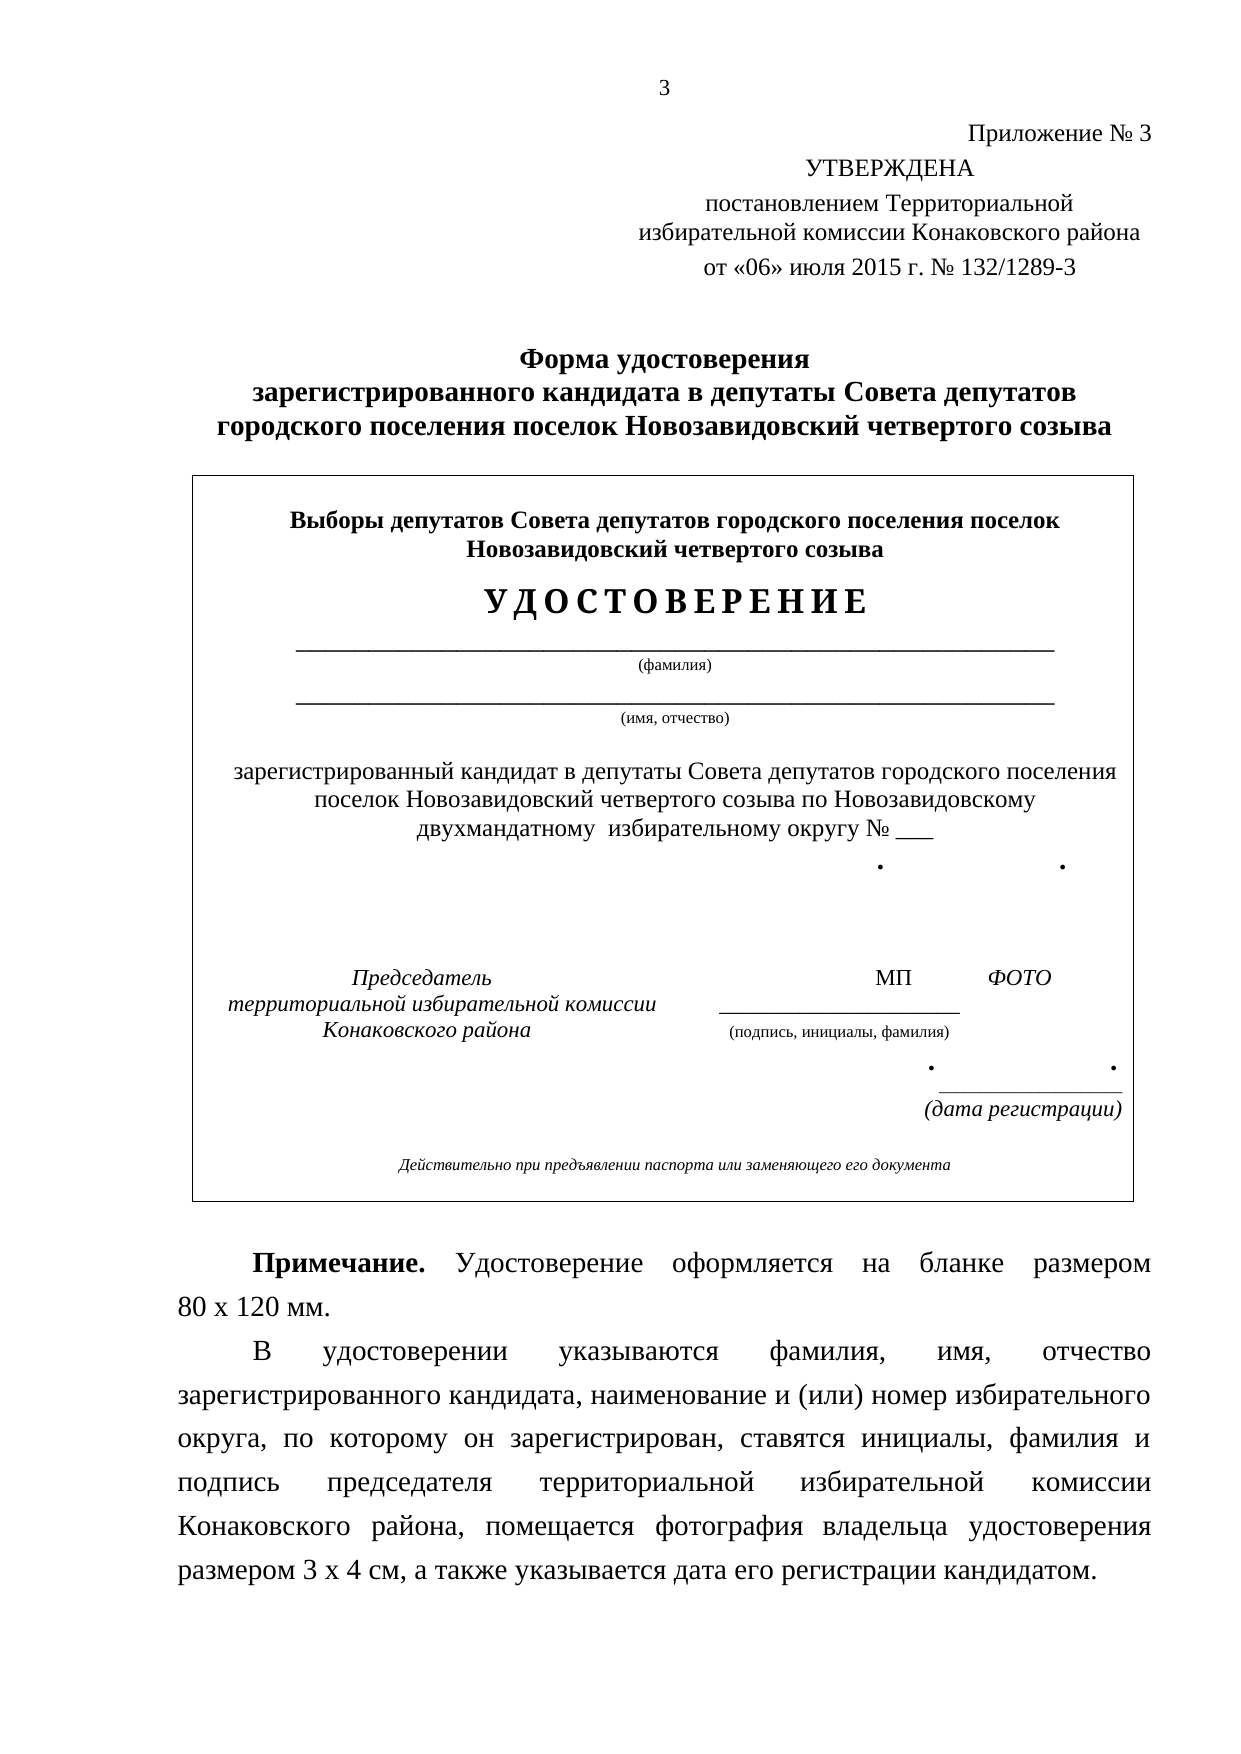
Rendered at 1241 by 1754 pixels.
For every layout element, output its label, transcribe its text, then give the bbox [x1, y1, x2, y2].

text Форма удостоверения [177, 341, 1152, 374]
text зарегистрированного кандидата в депутаты Совета депутатов городского поселения поселок Новозавидовский четвертого созыва [177, 374, 1152, 442]
text УТВЕРЖДЕНА [627, 153, 1152, 182]
table_header Выборы депутатов Совета депутатов городского поселения поселок Новозавидовский четвертого созыва УДОСТОВЕРЕНИЕ ____________________________________________________ (фамилия) ____________________________________________________ (имя, отчество) зарегистрированный кандидат в депутаты Совета депутатов городского поселения поселок Новозавидовский четвертого созыва по Новозавидовскому двухмандатному избирательному округу № ___ . . Председатель МП ФОТО территориальной избирательной комиссии _____________________ Конаковского района (подпись, инициалы, фамилия) . . ______________________ (дата регистрации) Действительно при предъявлении паспорта или заменяющего его документа [216, 476, 1133, 1201]
text от «06» июля 2015 г. № 132/1289-3 [627, 252, 1152, 281]
text В удостоверении указываются фамилия, имя, отчество зарегистрированного кандидата, наименование и (или) номер избирательного округа, по которому он зарегистрирован, ставятся инициалы, фамилия и подпись председателя территориальной избирательной комиссии Конаковского района, помещается фотография владельца удостоверения размером 3 х , а также указывается дата его регистрации кандидатом. [177, 1325, 1152, 1588]
text постановлением Территориальной избирательной комиссии Конаковского района [627, 188, 1152, 246]
text Приложение № 3 [627, 118, 1152, 147]
text Примечание. Удостоверение оформляется на бланке размером 80 х 120 мм. [177, 1238, 1152, 1325]
table_header [193, 476, 216, 1201]
